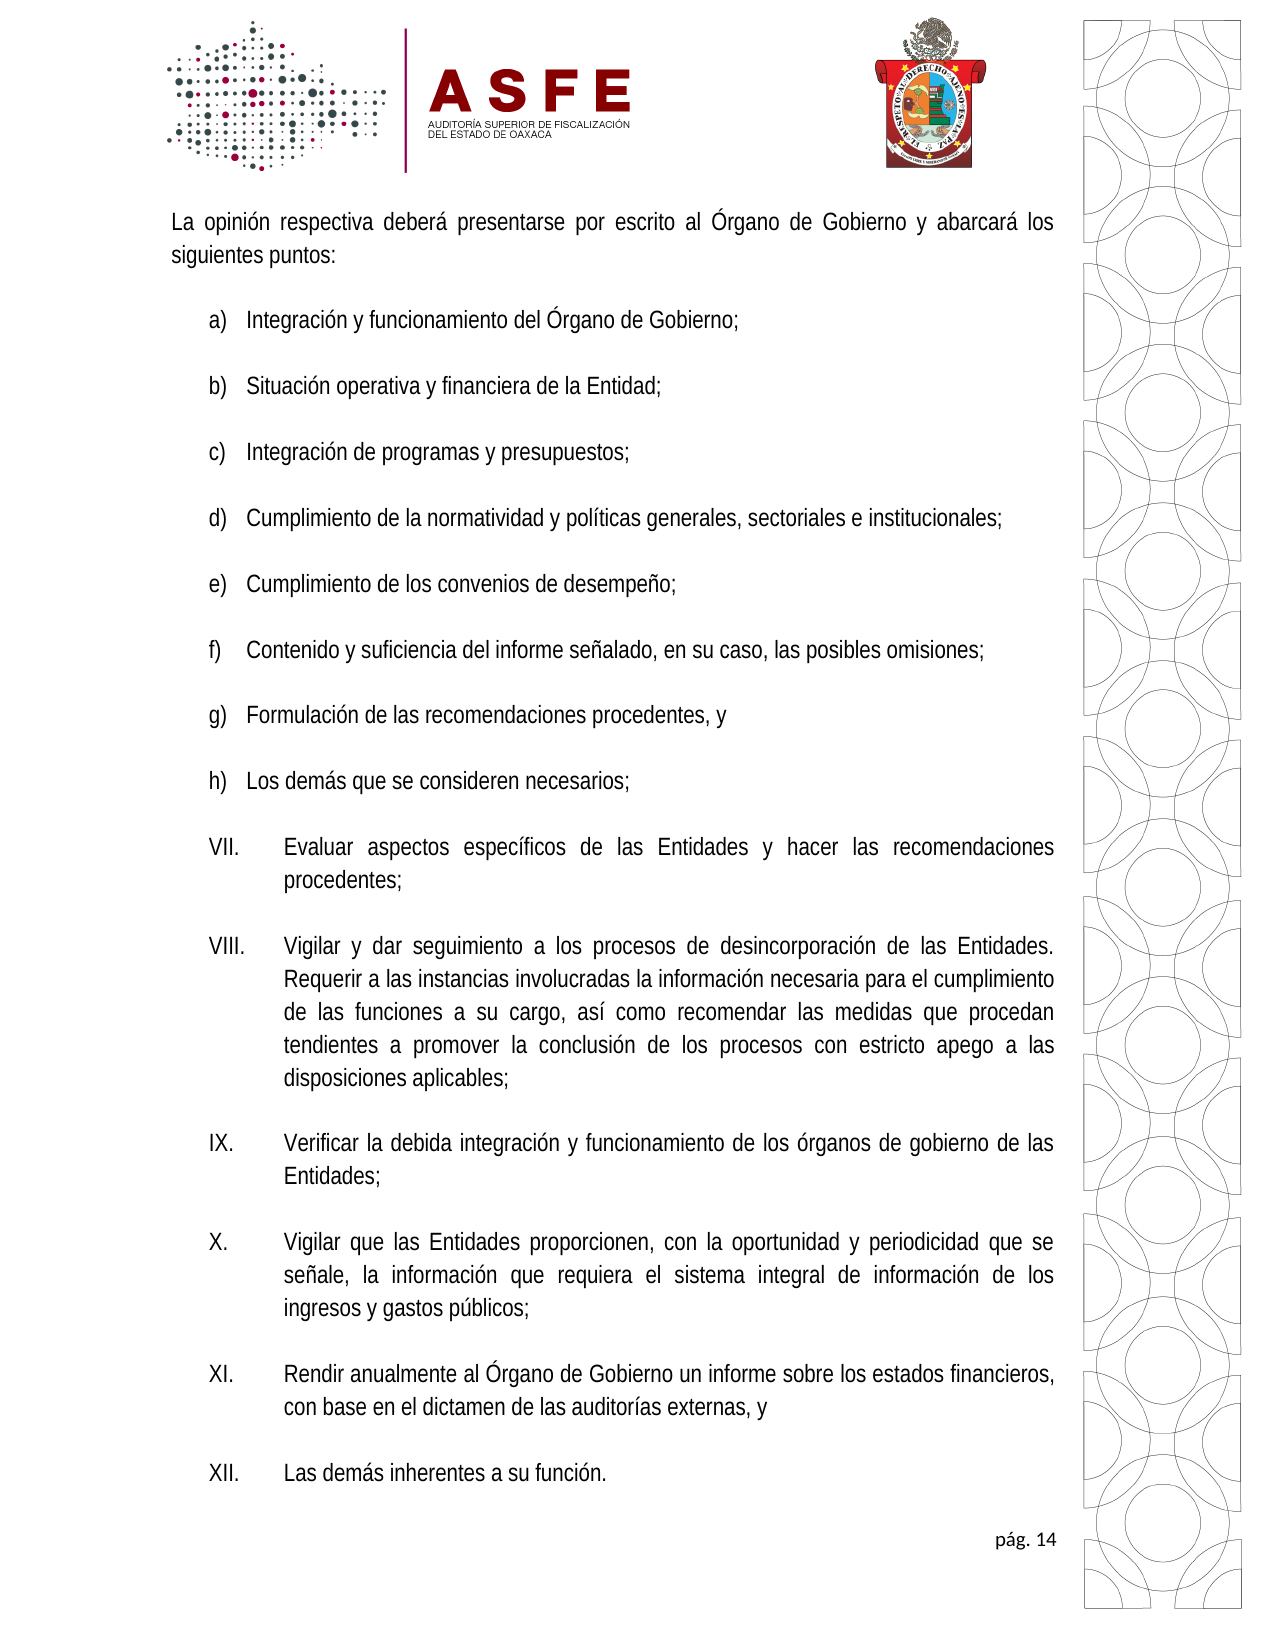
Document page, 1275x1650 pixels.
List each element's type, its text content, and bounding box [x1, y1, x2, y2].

text La opinión respectiva deberá presentarse por escrito al Órgano de Gobierno y abarcará los siguientes puntos: [171, 207, 1056, 268]
list Integración de programas y presupuestos; [209, 437, 1056, 466]
list Integración y funcionamiento del Órgano de Gobierno; [209, 306, 1056, 334]
list Verificar la debida integración y funcionamiento de los órganos de gobierno de las Entidades; [209, 1128, 1056, 1190]
list Vigilar y dar seguimiento a los procesos de desincorporación de las Entidades. Requerir a las instancias involucradas la información necesaria para el cumplimiento de las funciones a su cargo, así como recomendar las medidas que procedan tendientes a promover la conclusión de los procesos con estricto apego a las disposiciones aplicables; [209, 931, 1056, 1091]
picture [167, 15, 1275, 1650]
list Las demás inherentes a su función. [209, 1458, 1056, 1486]
list Formulación de las recomendaciones procedentes, y [209, 701, 1056, 729]
list Evaluar aspectos específicos de las Entidades y hacer las recomendaciones procedentes; [209, 832, 1056, 894]
list Contenido y suficiencia del informe señalado, en su caso, las posibles omisiones; [209, 635, 1056, 663]
list Situación operativa y financiera de la Entidad; [209, 371, 1056, 400]
list Vigilar que las Entidades proporcionen, con la oportunidad y periodicidad que se señale, la información que requiera el sistema integral de información de los ingresos y gastos públicos; [209, 1227, 1056, 1322]
list Cumplimiento de la normatividad y políticas generales, sectoriales e institucionales; [209, 503, 1056, 532]
list Cumplimiento de los convenios de desempeño; [209, 569, 1056, 597]
list Rendir anualmente al Órgano de Gobierno un informe sobre los estados financieros, con base en el dictamen de las auditorías externas, y [209, 1359, 1056, 1420]
list Los demás que se consideren necesarios; [209, 766, 1056, 795]
